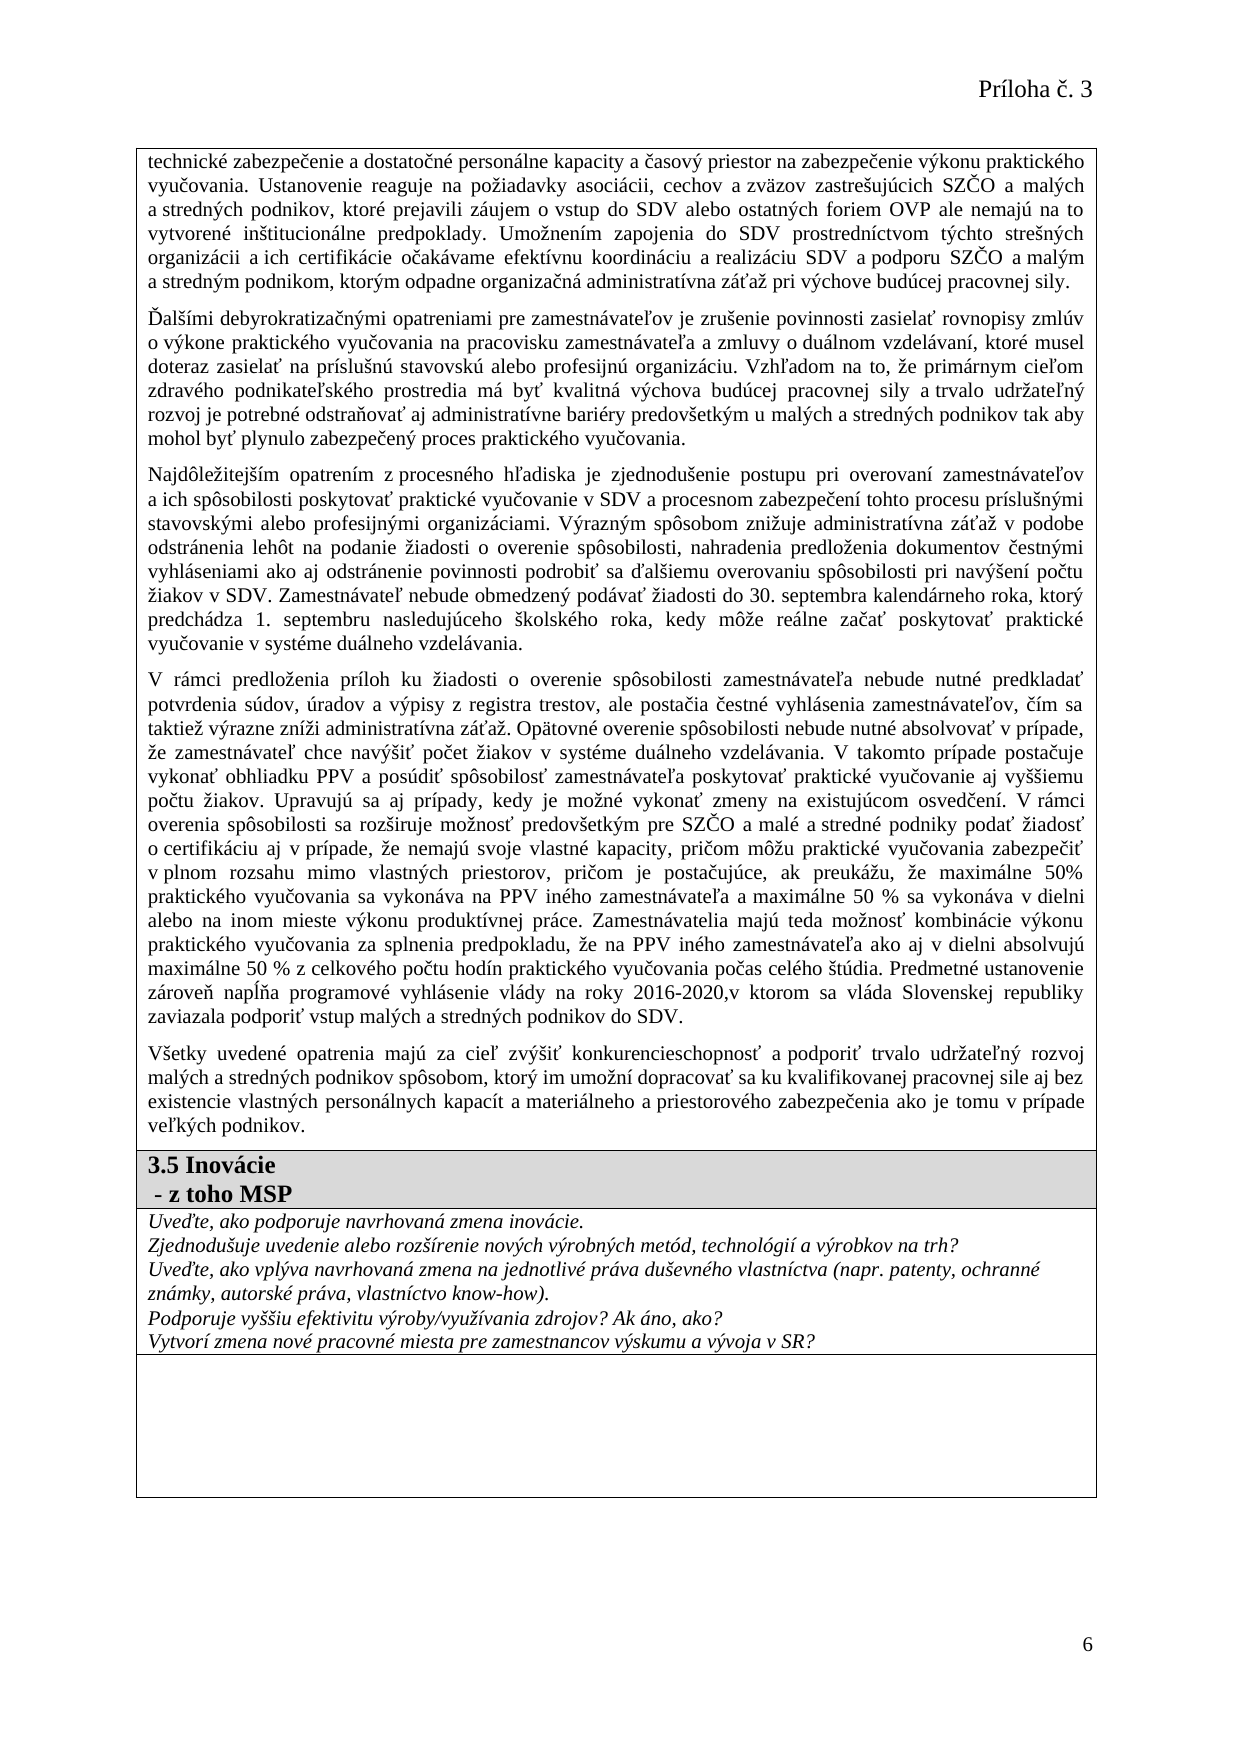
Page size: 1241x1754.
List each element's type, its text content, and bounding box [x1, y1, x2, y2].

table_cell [137, 149, 1096, 1149]
table_cell 3.5 Inovácie - z toho MSP [137, 1151, 1096, 1208]
table_cell Uveďte, ako podporuje navrhovaná zmena inovácie. Zjednodušuje uvedenie alebo rozšírenie nových výrobných metód, technológií a výrobkov na trh? Uveďte, ako vplýva navrhovaná zmena na jednotlivé práva duševného vlastníctva (napr. patenty, ochranné známky, autorské práva, vlastníctvo know-how). Podporuje vyššiu efektivitu výroby/využívania zdrojov? Ak áno, ako? Vytvorí zmena nové pracovné miesta pre zamestnancov výskumu a vývoja v SR? [137, 1209, 1096, 1353]
table_cell [137, 1355, 1096, 1497]
